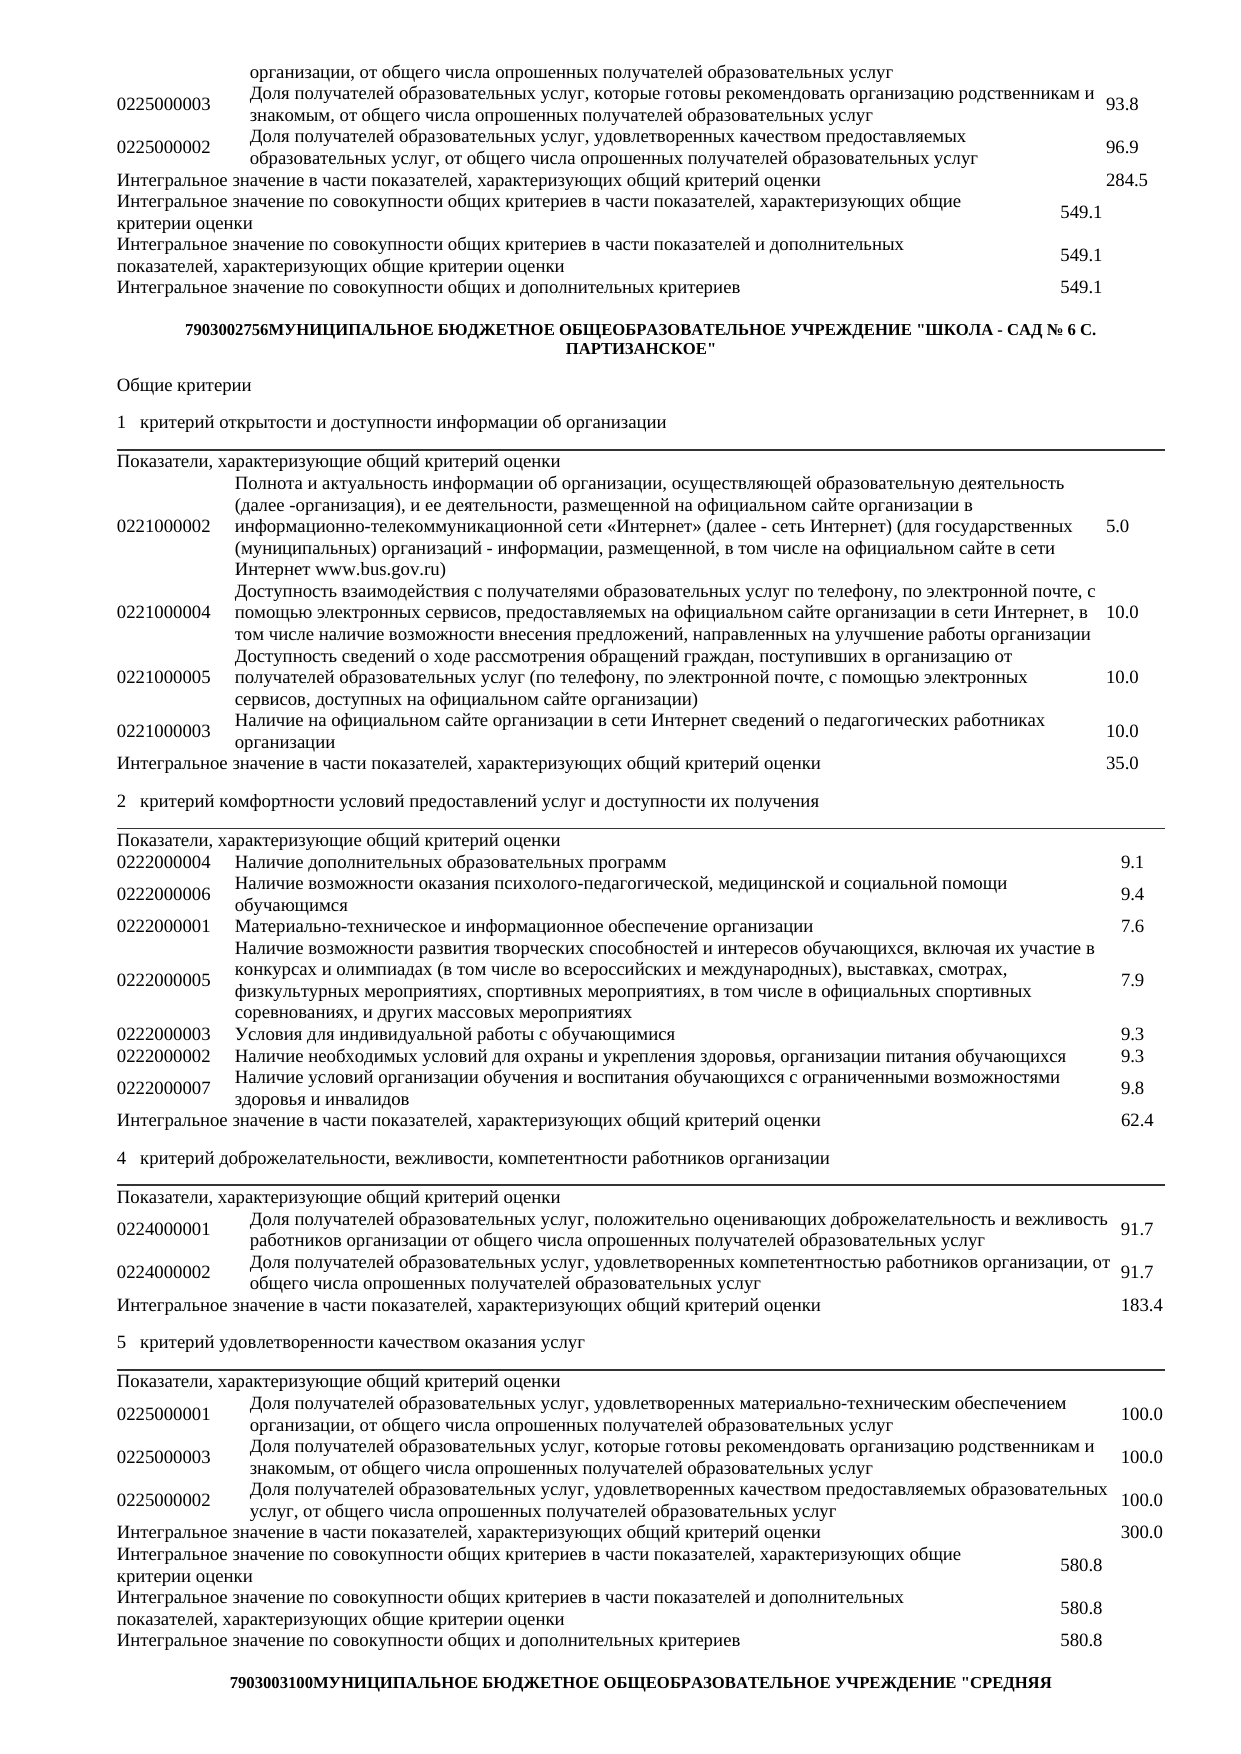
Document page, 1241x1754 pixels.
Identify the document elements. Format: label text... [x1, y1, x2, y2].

table_cell [117, 829, 1165, 1131]
table_cell 549.1 [1060, 190, 1165, 233]
table_cell Интегральное значение по совокупности общих критериев в части показателей, характеризующих общие критерии оценки [117, 1543, 1060, 1586]
table_cell Общие критерии [117, 374, 1165, 395]
table_cell 549.1 [1060, 276, 1165, 298]
table_cell [117, 451, 1165, 774]
table_cell 5 критерий удовлетворенности качеством оказания услуг [117, 1315, 1165, 1369]
table_cell 4 критерий доброжелательности, вежливости, компетентности работников организации [117, 1131, 1165, 1184]
table_cell 2 критерий комфортности условий предоставлений услуг и доступности их получения [117, 774, 1165, 827]
table_cell Интегральное значение по совокупности общих критериев в части показателей и дополнительных показателей, характеризующих общие критерии оценки [117, 1586, 1060, 1629]
table_cell 580.8 [1060, 1586, 1165, 1629]
table_cell Интегральное значение по совокупности общих и дополнительных критериев [117, 1629, 1060, 1651]
table_cell Интегральное значение по совокупности общих и дополнительных критериев [117, 276, 1060, 298]
table_cell [117, 1186, 1165, 1315]
table_cell [117, 1371, 1165, 1543]
table_cell [117, 59, 1165, 190]
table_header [117, 1673, 1165, 1707]
table_cell 1 критерий открытости и доступности информации об организации [117, 395, 1165, 449]
table_cell Интегральное значение по совокупности общих критериев в части показателей, характеризующих общие критерии оценки [117, 190, 1060, 233]
table_cell 549.1 [1060, 233, 1165, 276]
table_cell 580.8 [1060, 1629, 1165, 1651]
table_header 7903002756МУНИЦИПАЛЬНОЕ БЮДЖЕТНОЕ ОБЩЕОБРАЗОВАТЕЛЬНОЕ УЧРЕЖДЕНИЕ "ШКОЛА - САД № 6 С. ПАРТИЗАНСКОЕ" [117, 320, 1165, 374]
table_cell Интегральное значение по совокупности общих критериев в части показателей и дополнительных показателей, характеризующих общие критерии оценки [117, 233, 1060, 276]
table_cell 580.8 [1060, 1543, 1165, 1586]
